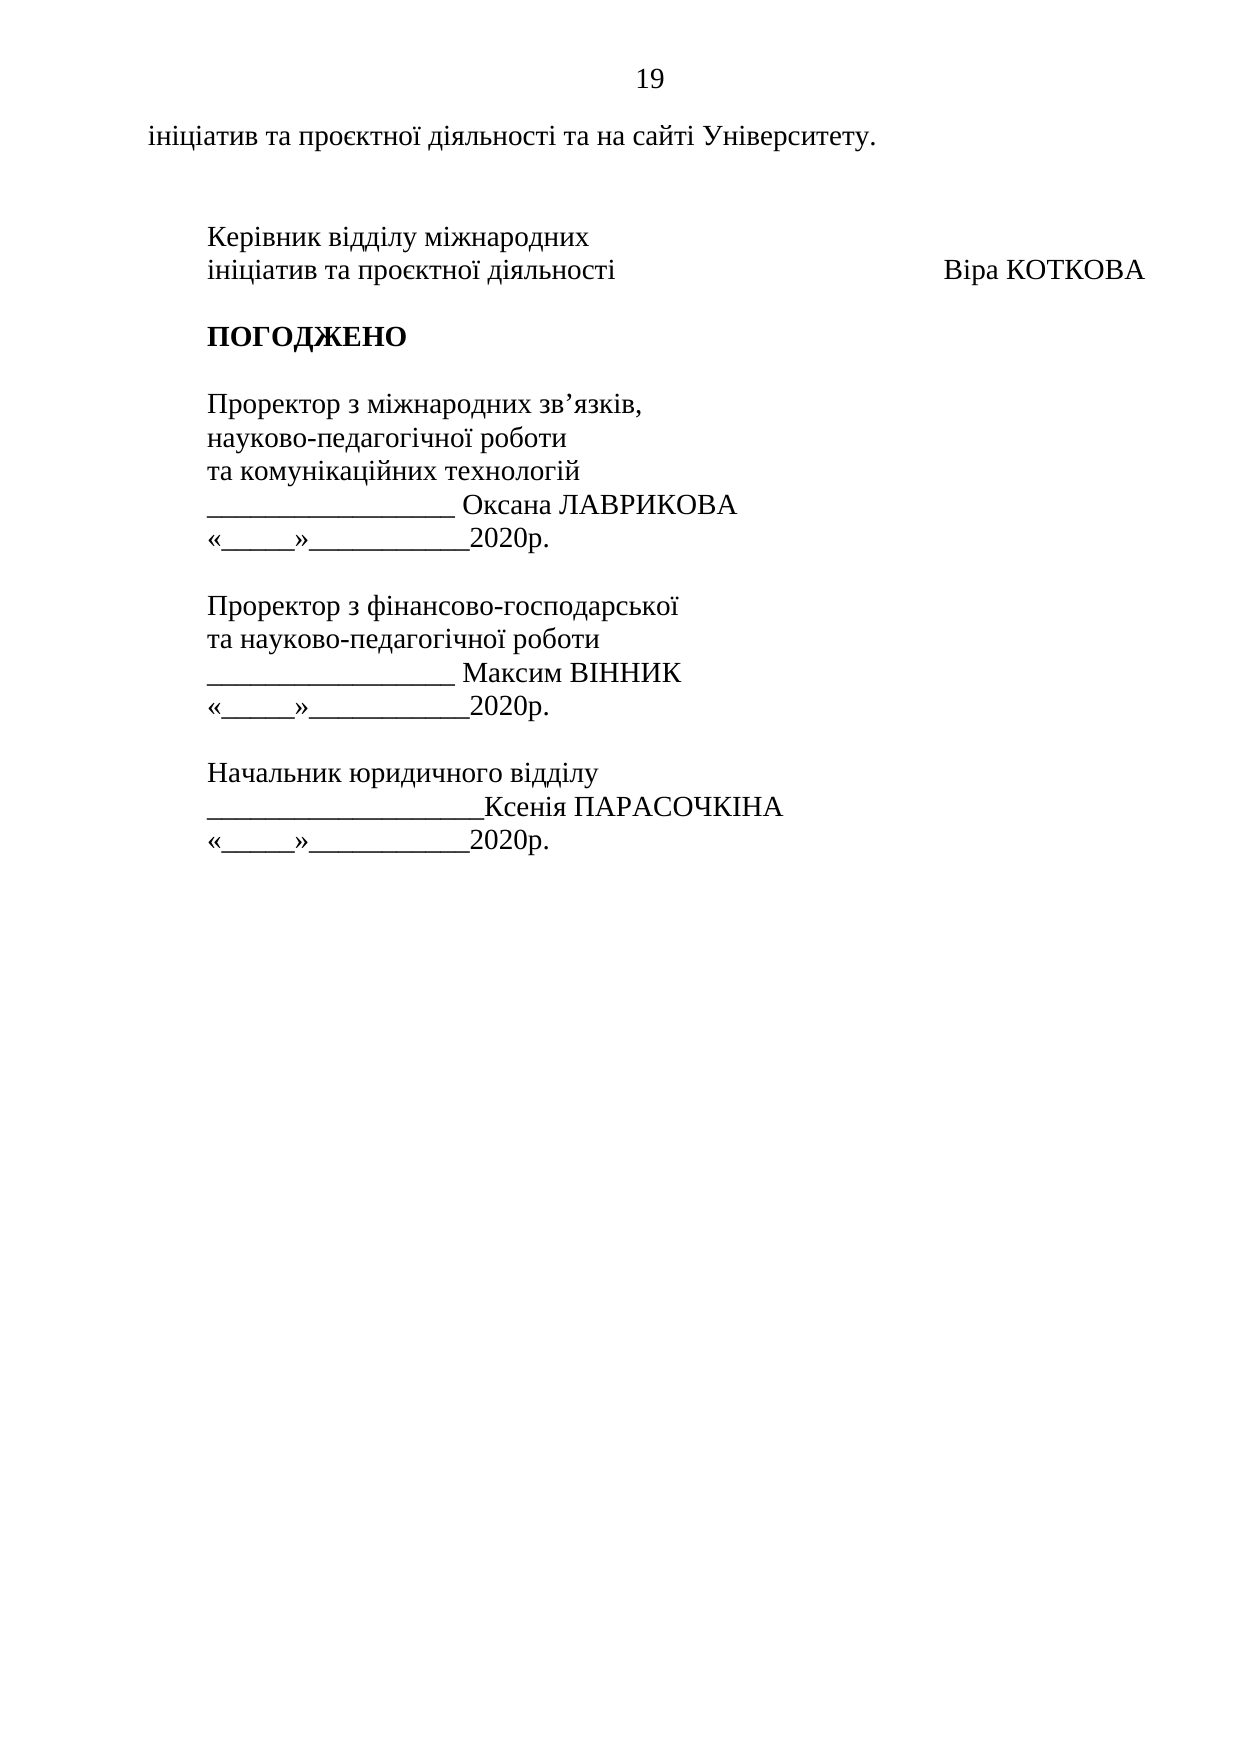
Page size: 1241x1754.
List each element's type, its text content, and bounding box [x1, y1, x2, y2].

text «_____»___________2020р. [148, 688, 1152, 722]
text ініціатив та проєктної діяльності Віра КОТКОВА [148, 252, 1152, 286]
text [148, 118, 1152, 152]
text _________________ Максим ВІННИК [148, 655, 1152, 688]
text _________________ Оксана ЛАВРИКОВА [148, 487, 1152, 521]
text ПОГОДЖЕНО [148, 319, 1152, 353]
text Проректор з фінансово-господарської [148, 588, 1152, 621]
text Начальник юридичного відділу [148, 755, 1152, 789]
text Керівник відділу міжнародних [148, 219, 1152, 252]
text «_____»___________2020р. [148, 822, 1152, 856]
text ___________________Ксенія ПАРАСОЧКІНА [148, 789, 1152, 822]
text науково-педагогічної роботи [148, 420, 1152, 453]
text та комунікаційних технологій [148, 453, 1152, 487]
text Проректор з міжнародних зв’язків, [148, 386, 1152, 420]
text та науково-педагогічної роботи [148, 621, 1152, 655]
text «_____»___________2020р. [148, 521, 1152, 554]
